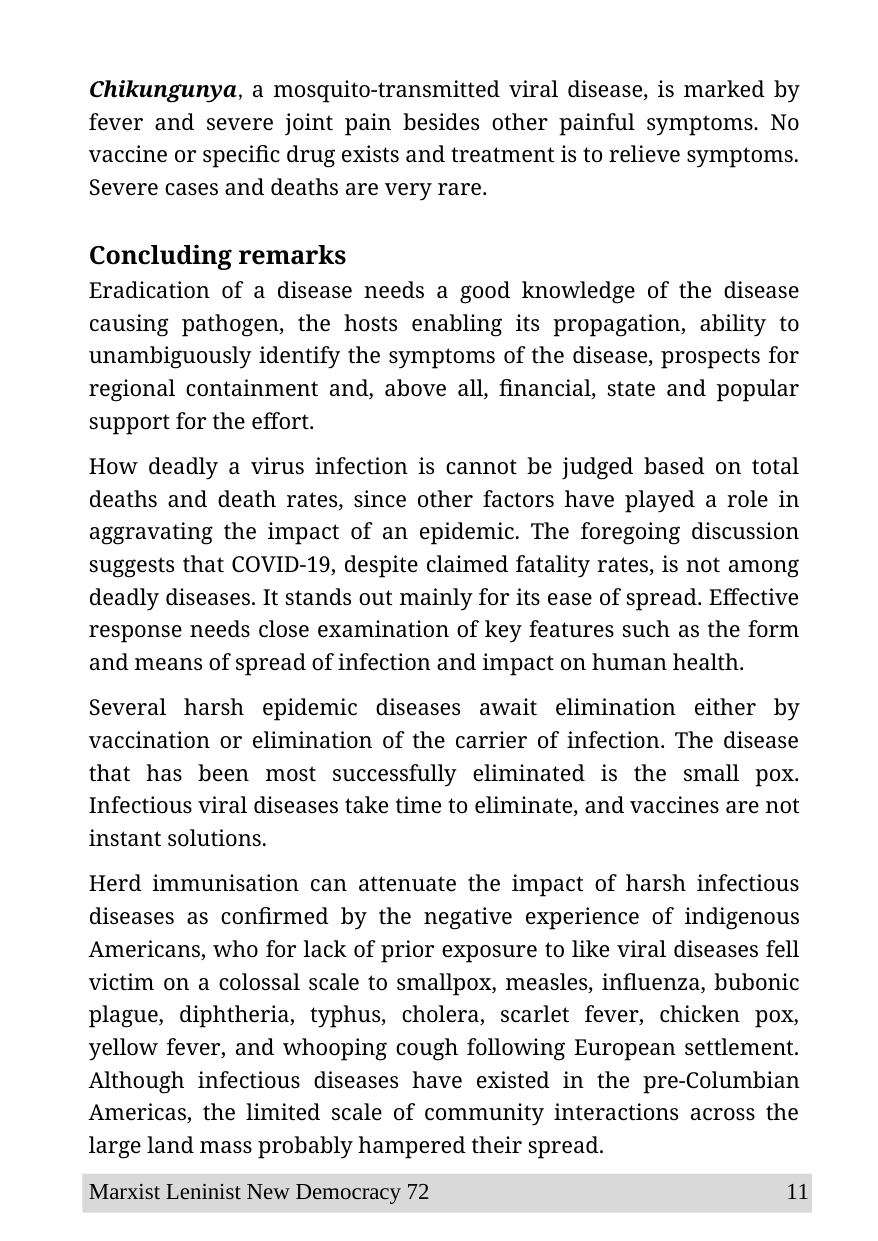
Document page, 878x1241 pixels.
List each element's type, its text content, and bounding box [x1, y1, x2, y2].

text Eradication of a disease needs a good knowledge of the disease causing pathogen, the hosts enabling its propagation, ability to unambiguously identify the symptoms of the disease, prospects for regional containment and, above all, financial, state and popular support for the effort. [89, 275, 800, 435]
text Herd immunisation can attenuate the impact of harsh infectious diseases as confirmed by the negative experience of indigenous Americans, who for lack of prior exposure to like viral diseases fell victim on a colossal scale to smallpox, measles, influenza, bubonic plague, diphtheria, typhus, cholera, scarlet fever, chicken pox, yellow fever, and whooping cough following European settlement. Although infectious diseases have existed in the pre-Columbian Americas, the limited scale of community interactions across the large land mass probably hampered their spread. [89, 868, 800, 1160]
text How deadly a virus infection is cannot be judged based on total deaths and death rates, since other factors have played a role in aggravating the impact of an epidemic. The foregoing discussion suggests that COVID-19, despite claimed fatality rates, is not among deadly diseases. It stands out mainly for its ease of spread. Effective response needs close examination of key features such as the form and means of spread of infection and impact on human health. [89, 451, 800, 677]
text Several harsh epidemic diseases await elimination either by vaccination or elimination of the carrier of infection. The disease that has been most successfully eliminated is the small pox. Infectious viral diseases take time to eliminate, and vaccines are not instant solutions. [89, 692, 800, 853]
text Chikungunya, a mosquito-transmitted viral disease, is marked by fever and severe joint pain besides other painful symptoms. No vaccine or specific drug exists and treatment is to relieve symptoms. Severe cases and deaths are very rare. [89, 74, 800, 202]
text Concluding remarks [89, 237, 800, 271]
